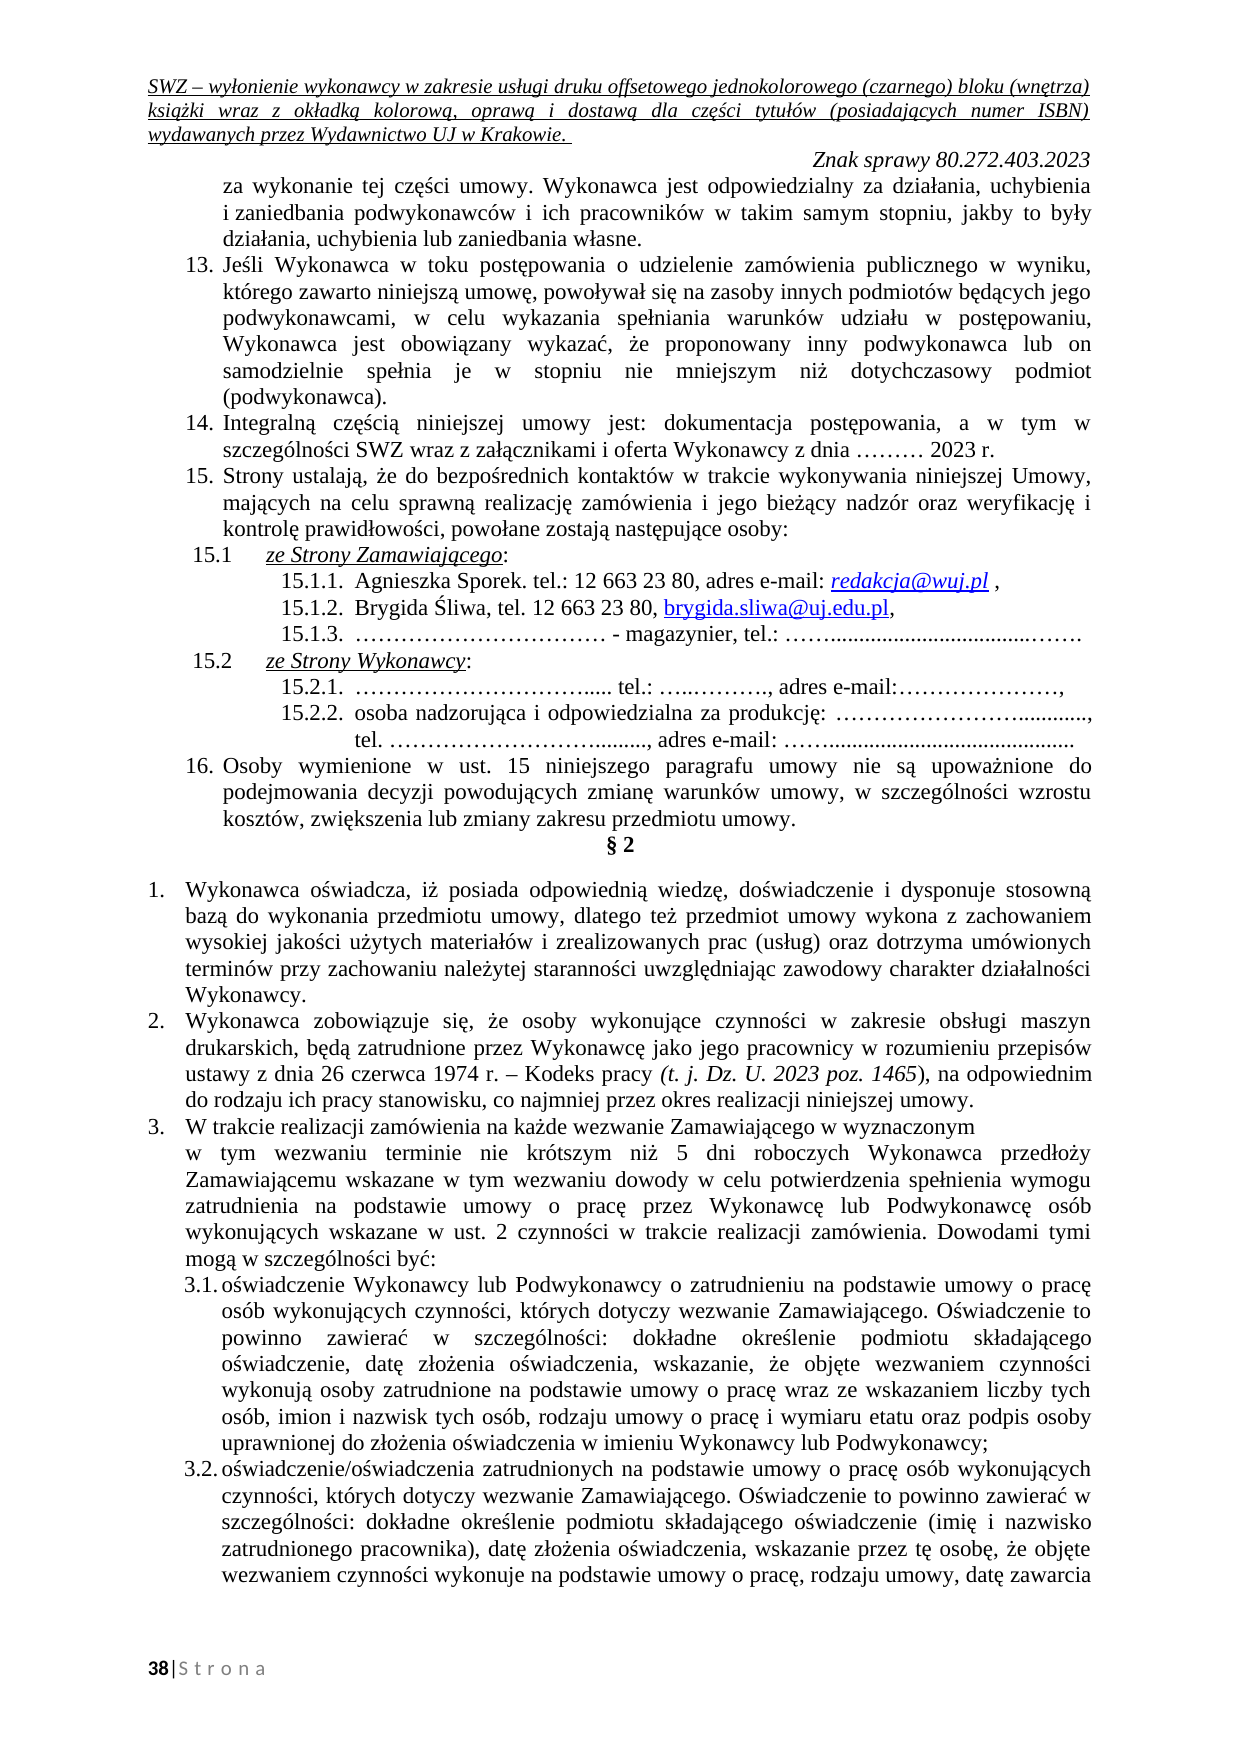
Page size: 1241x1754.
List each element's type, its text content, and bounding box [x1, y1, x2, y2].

list ze Strony Wykonawcy: [192, 647, 1093, 673]
list Integralną częścią niniejszej umowy jest: dokumentacja postępowania, a w tym w szczególności SWZ wraz z załącznikami i oferta Wykonawcy z dnia ……… 2023 r. [185, 409, 1093, 462]
list ze Strony Zamawiającego: [192, 541, 1093, 568]
text w tym wezwaniu terminie nie krótszym niż 5 dni roboczych Wykonawca przedłoży Zamawiającemu wskazane w tym wezwaniu dowody w celu potwierdzenia spełnienia wymogu zatrudnienia na podstawie umowy o pracę przez Wykonawcę lub Podwykonawcę osób wykonujących wskazane w ust. 2 czynności w trakcie realizacji zamówienia. Dowodami tymi mogą w szczególności być: [185, 1139, 1093, 1271]
list Wykonawca oświadcza, iż posiada odpowiednią wiedzę, doświadczenie i dysponuje stosowną bazą do wykonania przedmiotu umowy, dlatego też przedmiot umowy wykona z zachowaniem wysokiej jakości użytych materiałów i zrealizowanych prac (usług) oraz dotrzyma umówionych terminów przy zachowaniu należytej staranności uwzględniając zawodowy charakter działalności Wykonawcy. [148, 876, 1093, 1007]
list osoba nadzorująca i odpowiedzialna za produkcję: ……………………............, tel. ………………………........., adres e-mail: ……........................................... [281, 699, 1093, 752]
list oświadczenie Wykonawcy lub Podwykonawcy o zatrudnieniu na podstawie umowy o pracę osób wykonujących czynności, których dotyczy wezwanie Zamawiającego. Oświadczenie to powinno zawierać w szczególności: dokładne określenie podmiotu składającego oświadczenie, datę złożenia oświadczenia, wskazanie, że objęte wezwaniem czynności wykonują osoby zatrudnione na podstawie umowy o pracę wraz ze wskazaniem liczby tych osób, imion i nazwisk tych osób, rodzaju umowy o pracę i wymiaru etatu oraz podpis osoby uprawnionej do złożenia oświadczenia w imieniu Wykonawcy lub Podwykonawcy; [184, 1271, 1093, 1456]
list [184, 1456, 1093, 1587]
text § 2 [148, 831, 1093, 857]
list …………………………..... tel.: …..………., adres e-mail:…………………, [281, 673, 1093, 699]
list Osoby wymienione w ust. 15 niniejszego paragrafu umowy nie są upoważnione do podejmowania decyzji powodujących zmianę warunków umowy, w szczególności wzrostu kosztów, zwiększenia lub zmiany zakresu przedmiotu umowy. [185, 752, 1093, 831]
list Agnieszka Sporek. tel.: 12 663 23 80, adres e-mail: redakcja@wuj.pl , [281, 568, 1093, 594]
list Strony ustalają, że do bezpośrednich kontaktów w trakcie wykonywania niniejszej Umowy, mających na celu sprawną realizację zamówienia i jego bieżący nadzór oraz weryfikację i kontrolę prawidłowości, powołane zostają następujące osoby: [185, 462, 1093, 541]
list Brygida Śliwa, tel. 12 663 23 80, brygida.sliwa@uj.edu.pl, [281, 594, 1093, 620]
list Wykonawca zobowiązuje się, że osoby wykonujące czynności w zakresie obsługi maszyn drukarskich, będą zatrudnione przez Wykonawcę jako jego pracownicy w rozumieniu przepisów ustawy z dnia 26 czerwca 1974 r. – Kodeks pracy (t. j. Dz. U. 2023 poz. 1465), na odpowiednim do rodzaju ich pracy stanowisku, co najmniej przez okres realizacji niniejszej umowy. [148, 1007, 1093, 1113]
list Jeśli Wykonawca w toku postępowania o udzielenie zamówienia publicznego w wyniku, którego zawarto niniejszą umowę, powoływał się na zasoby innych podmiotów będących jego podwykonawcami, w celu wykazania spełniania warunków udziału w postępowaniu, Wykonawca jest obowiązany wykazać, że proponowany inny podwykonawca lub on samodzielnie spełnia je w stopniu nie mniejszym niż dotychczasowy podmiot (podwykonawca). [185, 251, 1093, 409]
list …………………………… - magazynier, tel.: ……...................................……. [281, 620, 1093, 647]
list W trakcie realizacji zamówienia na każde wezwanie Zamawiającego w wyznaczonym [148, 1113, 1093, 1139]
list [185, 172, 1093, 251]
